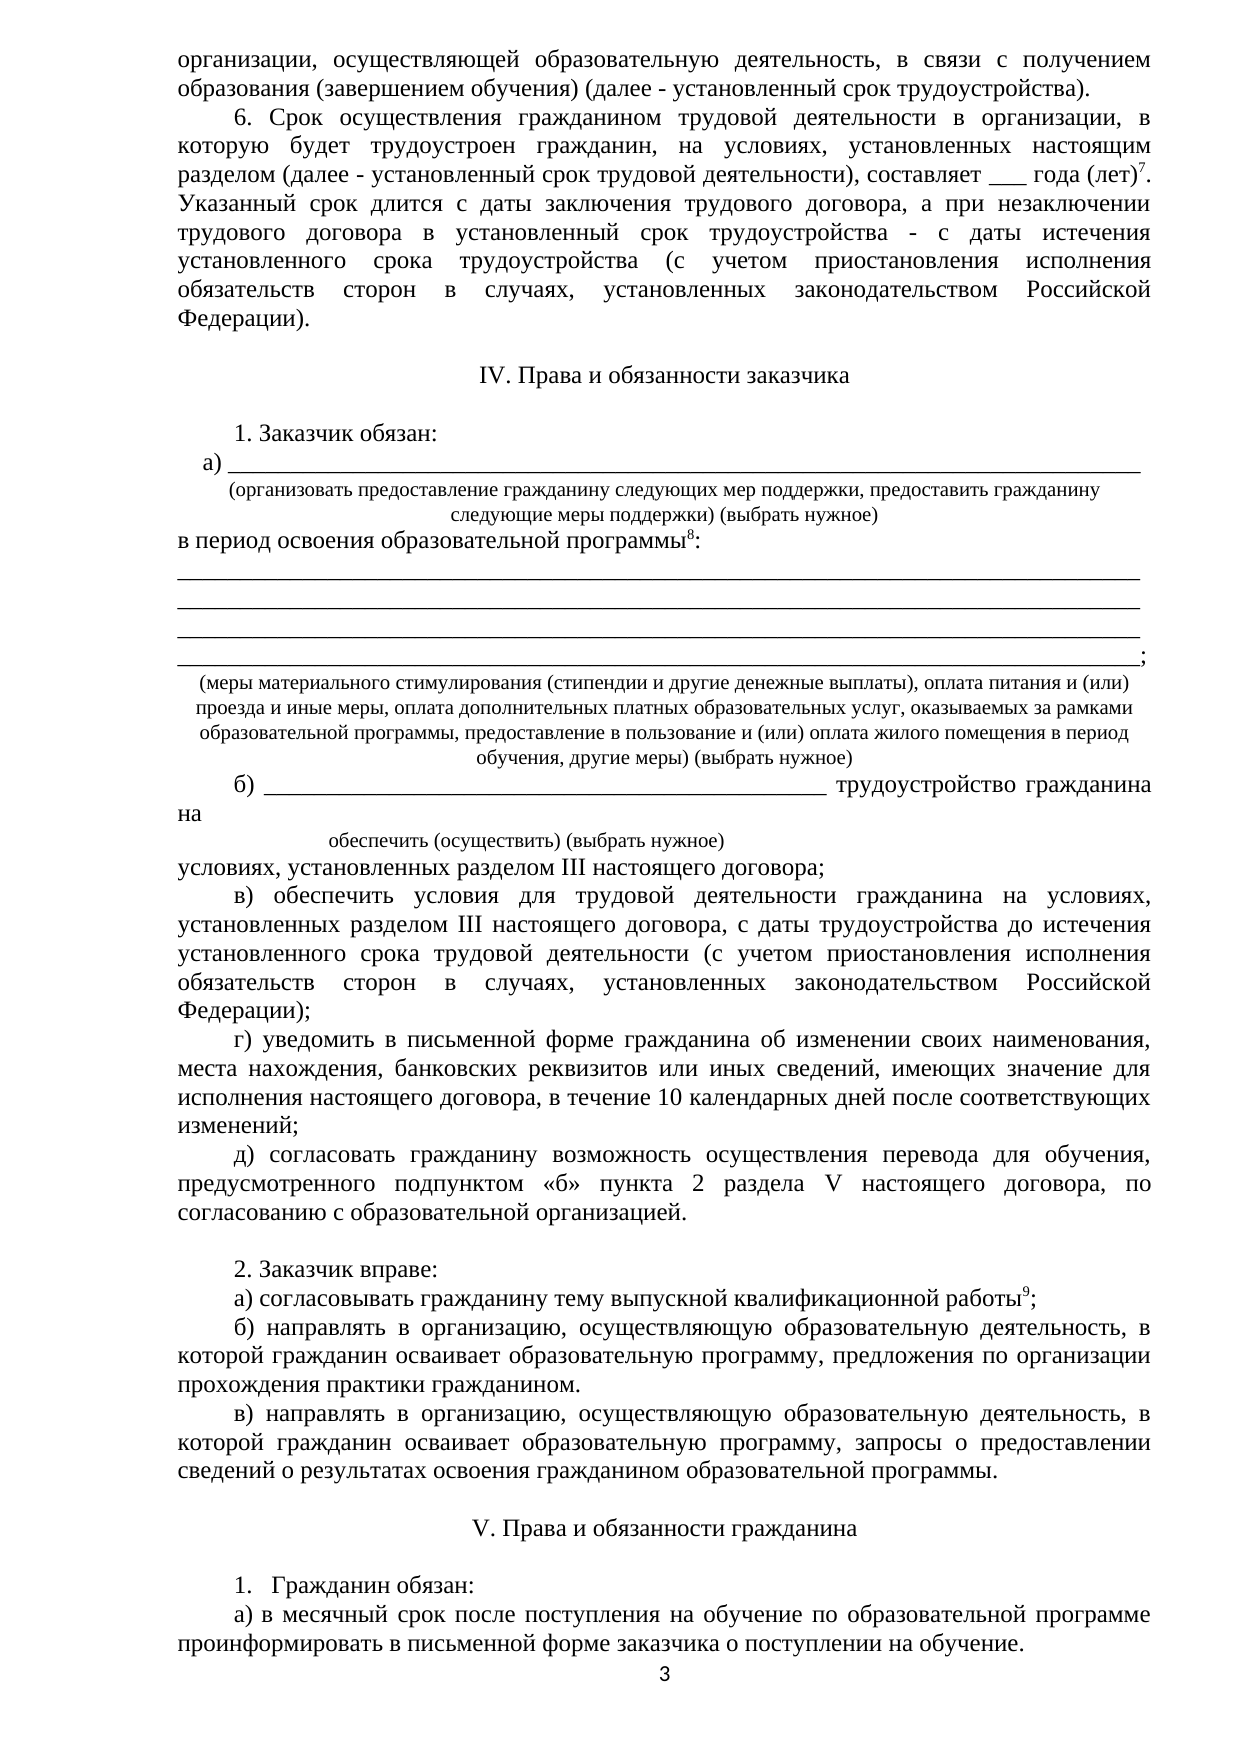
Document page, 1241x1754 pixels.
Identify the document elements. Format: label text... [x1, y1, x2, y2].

text _____________________________________________________________________________ [177, 612, 1152, 641]
text IV. Права и обязанности заказчика [177, 361, 1152, 389]
text _____________________________________________________________________________ [177, 583, 1152, 612]
text б) _____________________________________________ трудоустройство гражданина на [177, 769, 1152, 827]
text а) согласовывать гражданину тему выпускной квалификационной работы9; [177, 1283, 1152, 1312]
text а) _________________________________________________________________________ [177, 447, 1152, 476]
text условиях, установленных разделом III настоящего договора; [177, 852, 1152, 881]
text _____________________________________________________________________________ [177, 554, 1152, 583]
text (организовать предоставление гражданину следующих мер поддержки, предоставить гражданину следующие меры поддержки) (выбрать нужное) [177, 476, 1152, 526]
text (меры материального стимулирования (стипендии и другие денежные выплаты), оплата питания и (или) проезда и иные меры, оплата дополнительных платных образовательных услуг, оказываемых за рамками образовательной программы, предоставление в пользование и (или) оплата жилого помещения в период обучения, другие меры) (выбрать нужное) [177, 669, 1152, 769]
text 6. . [177, 102, 1152, 332]
text обеспечить (осуществить) (выбрать нужное) [177, 827, 1152, 852]
text V. Права и обязанности гражданина [177, 1513, 1152, 1542]
text в период освоения образовательной программы8: [177, 526, 1152, 554]
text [177, 44, 1152, 102]
text _____________________________________________________________________________; [177, 641, 1152, 669]
text д) согласовать гражданину возможность осуществления перевода для обучения, предусмотренного подпунктом «б» пункта 2 раздела V настоящего договора, по согласованию с образовательной организацией. [177, 1139, 1152, 1226]
list Гражданин обязан: [233, 1571, 1152, 1599]
text в) обеспечить условия для трудовой деятельности гражданина на условиях, установленных разделом III настоящего договора, с даты трудоустройства до истечения установленного срока трудовой деятельности (с учетом приостановления исполнения обязательств сторон в случаях, установленных законодательством Российской Федерации); [177, 881, 1152, 1024]
text а) в месячный срок после поступления на обучение по образовательной программе проинформировать в письменной форме заказчика о поступлении на обучение. [177, 1599, 1152, 1657]
text г) уведомить в письменной форме гражданина об изменении своих наименования, места нахождения, банковских реквизитов или иных сведений, имеющих значение для исполнения настоящего договора, в течение 10 календарных дней после соответствующих изменений; [177, 1024, 1152, 1139]
text 1. Заказчик обязан: [177, 418, 1152, 447]
text 2. Заказчик вправе: [177, 1254, 1152, 1283]
text б) направлять в организацию, осуществляющую образовательную деятельность, в которой гражданин осваивает образовательную программу, предложения по организации прохождения практики гражданином. [177, 1312, 1152, 1398]
text в) направлять в организацию, осуществляющую образовательную деятельность, в которой гражданин осваивает образовательную программу, запросы о предоставлении сведений о результатах освоения гражданином образовательной программы. [177, 1398, 1152, 1484]
